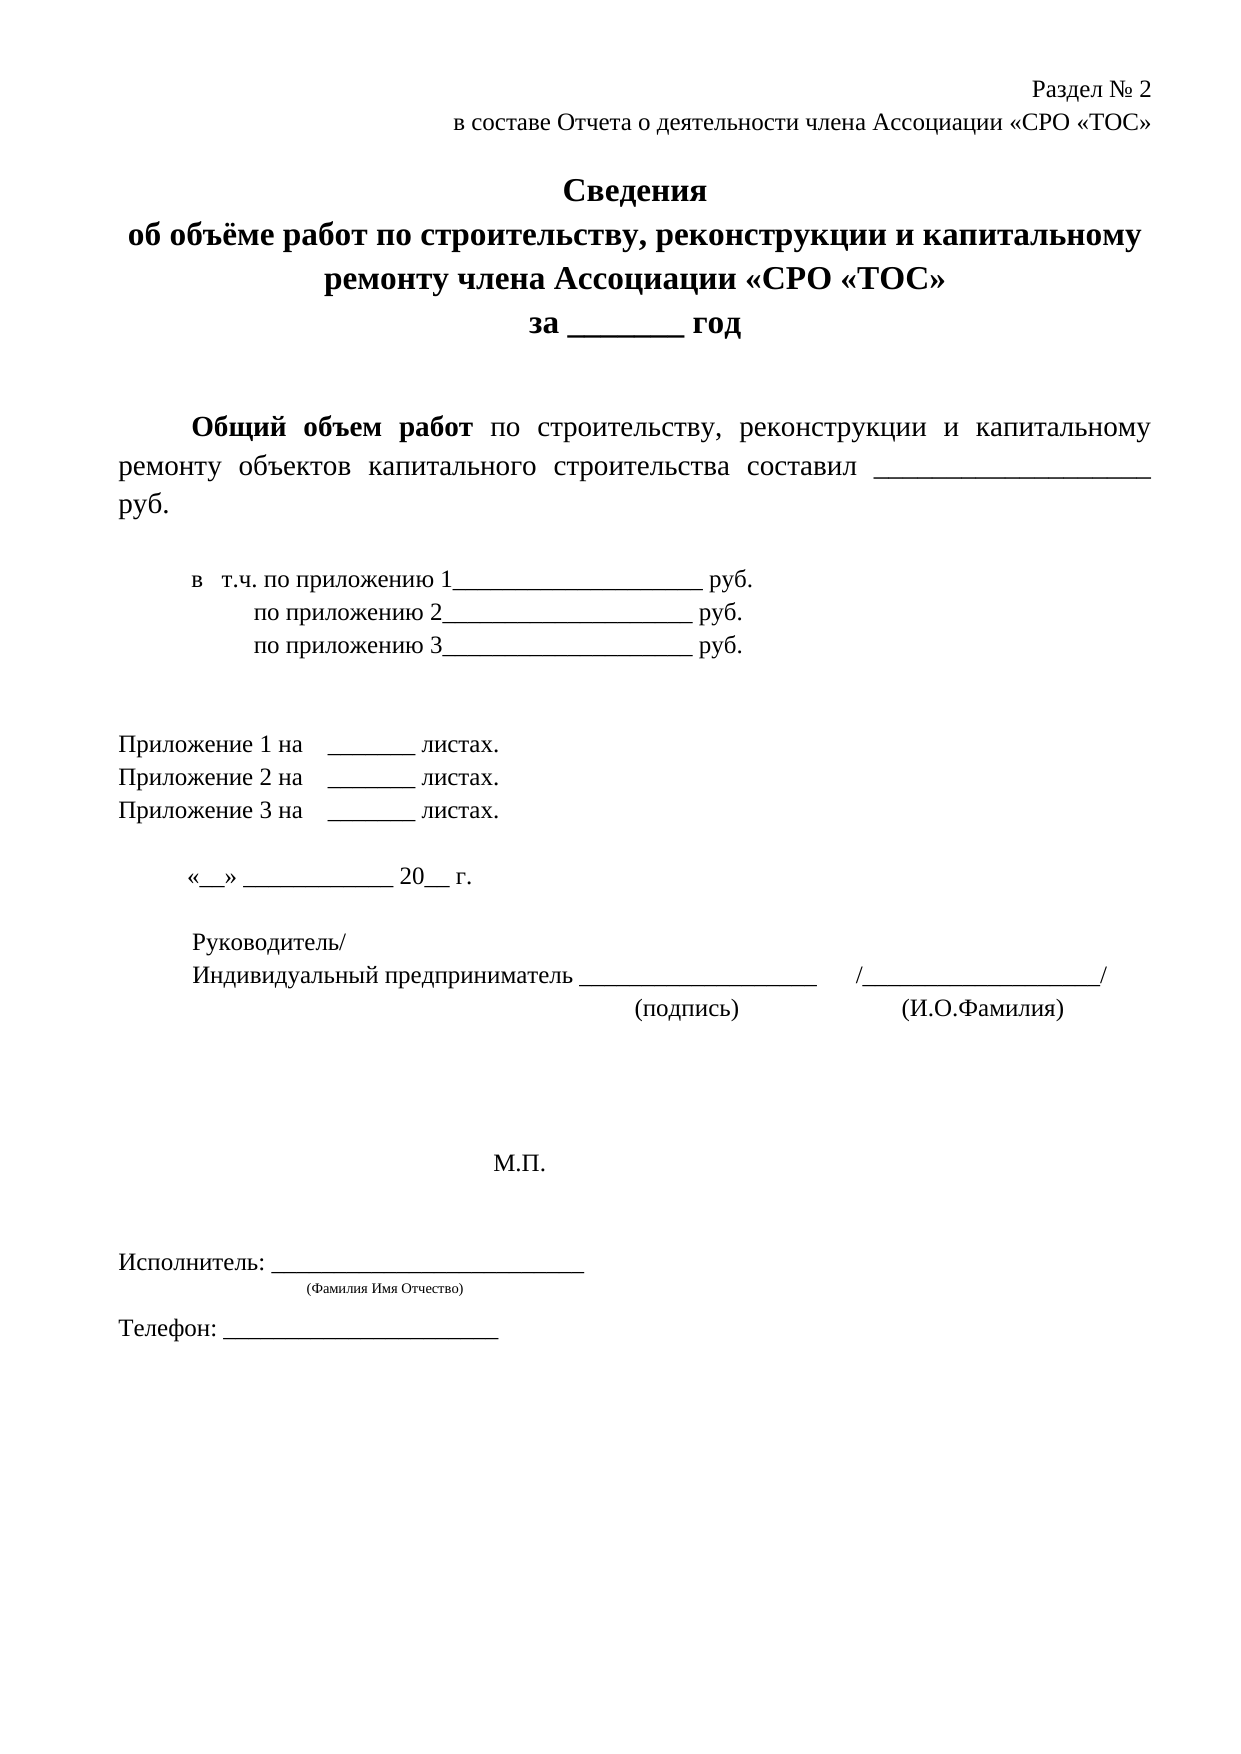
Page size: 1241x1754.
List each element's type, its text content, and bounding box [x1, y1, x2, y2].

text Исполнитель: _________________________ [118, 1247, 1152, 1276]
text Приложение 3 на _______ листах. [118, 795, 1152, 824]
text по приложению 3____________________ руб. [118, 630, 1152, 658]
text по приложению 2____________________ руб. [118, 597, 1152, 626]
text (подпись) (И.О.Фамилия) [118, 993, 1152, 1022]
text Приложение 2 на _______ листах. [118, 762, 1152, 791]
text Сведения [118, 170, 1152, 208]
text за _______ год [118, 302, 1152, 341]
text Руководитель/ [118, 927, 1152, 956]
text (Фамилия Имя Отчество) [118, 1280, 1152, 1308]
text Приложение 1 на _______ листах. [118, 729, 1152, 758]
text в т.ч. по приложению 1____________________ руб. [118, 564, 1152, 592]
text Индивидуальный предприниматель ___________________ /___________________/ [118, 960, 1152, 989]
text «__» ____________ 20__ г. [118, 861, 1152, 890]
text в составе Отчета о деятельности члена Ассоциации «СРО «ТОС» [118, 107, 1152, 136]
text об объёме работ по строительству, реконструкции и капитальному ремонту члена Ассоциации «СРО «ТОС» [118, 214, 1152, 297]
text Раздел № 2 [118, 74, 1152, 103]
text М.П. [418, 1148, 1152, 1176]
text Общий объем работ по строительству, реконструкции и капитальному ремонту объектов капитального строительства составил ___________________ руб. [118, 409, 1152, 520]
text Телефон: ______________________ [118, 1313, 1152, 1342]
